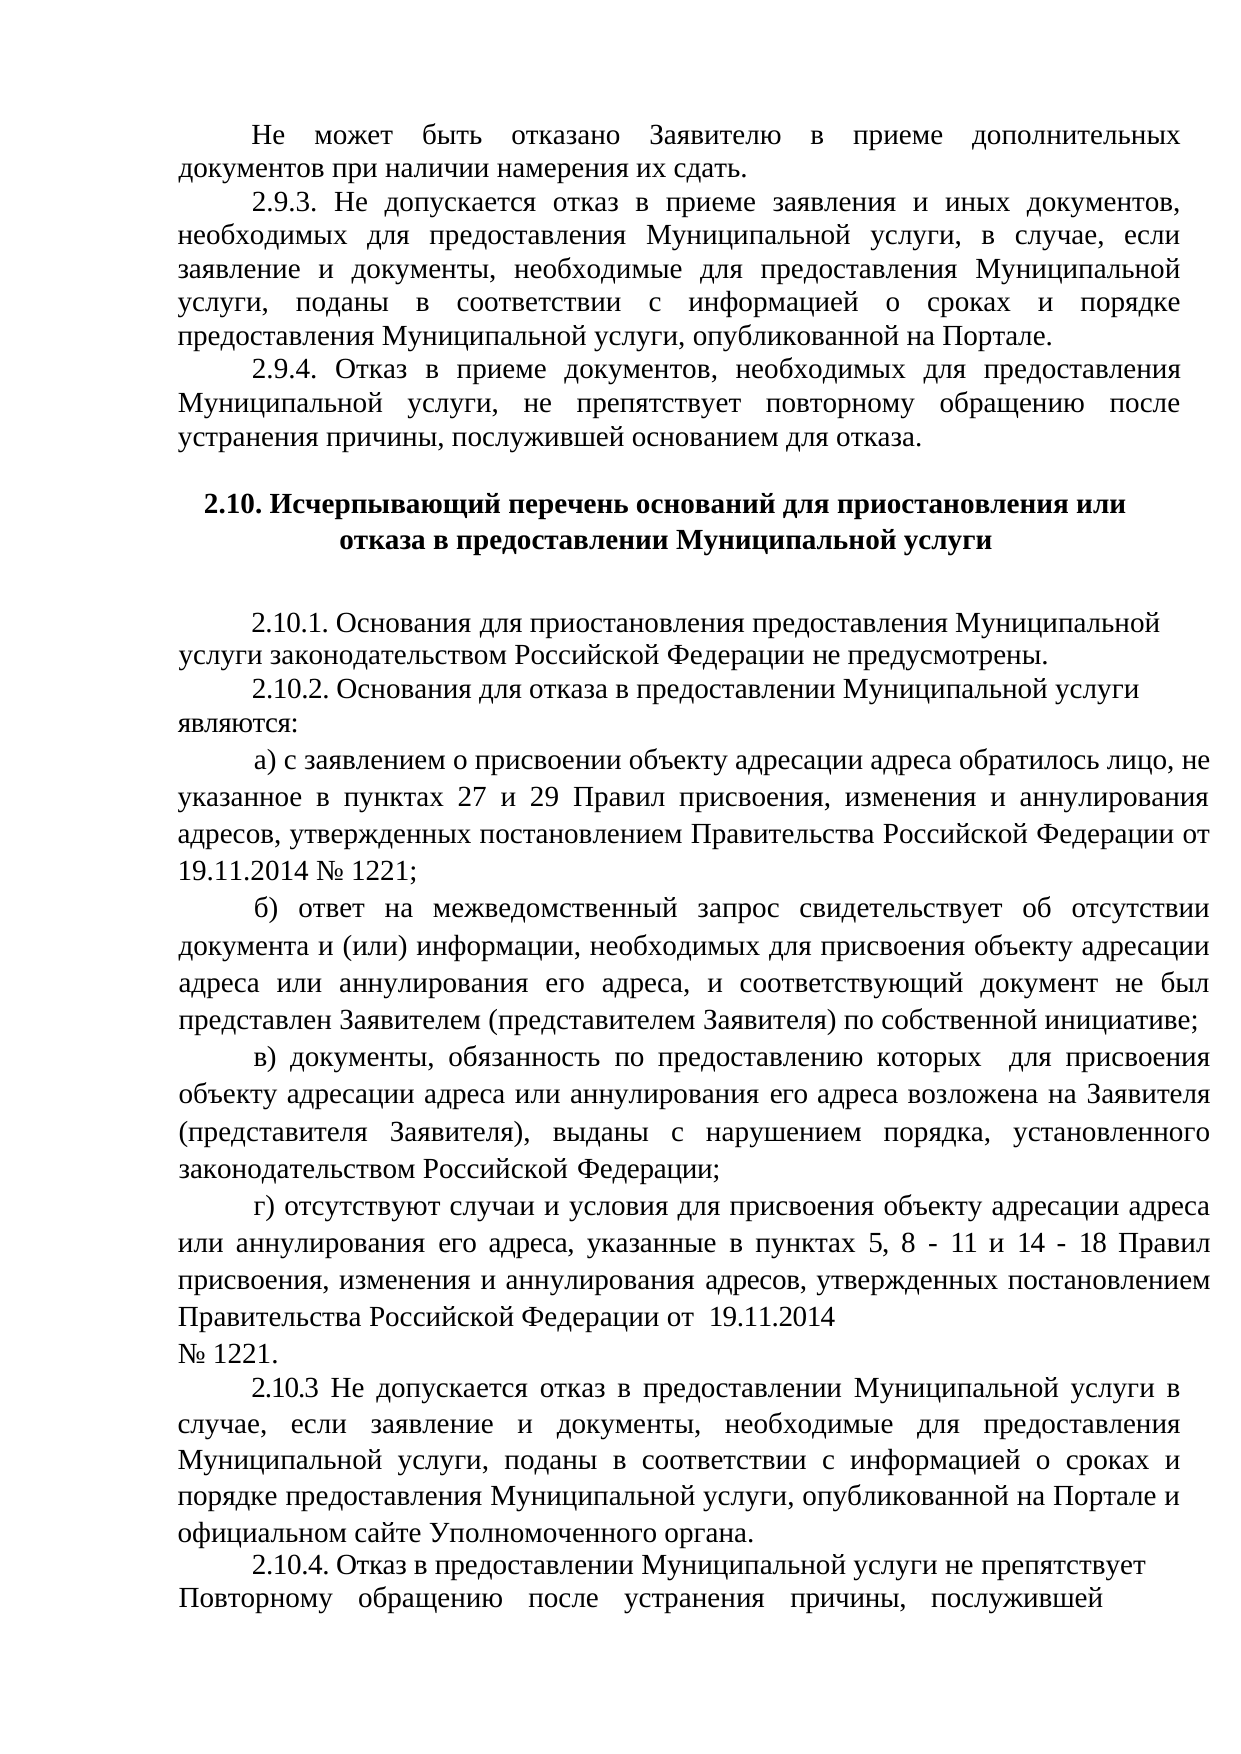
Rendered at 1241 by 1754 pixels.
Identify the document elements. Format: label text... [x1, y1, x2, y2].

text № 1221. [178, 1337, 1211, 1370]
text 2.10.3 Не допускается отказ в предоставлении Муниципальной услуги в случае, если заявление и документы, необходимые для предоставления Муниципальной услуги, поданы в соответствии с информацией о сроках и порядке предоставления Муниципальной услуги, опубликованной на Портале и официальном сайте Уполномоченного органа. [177, 1370, 1181, 1548]
text а) с заявлением о присвоении объекту адресации адреса обратилось лицо, не указанное в пунктах 27 и 29 Правил присвоения, изменения и аннулирования адресов, утвержденных постановлением Правительства Российской Федерации от 19.11.2014 № 1221; [177, 742, 1211, 887]
text 2.10.2. Основания для отказа в предоставлении Муниципальной услуги являются: [178, 671, 1181, 738]
text в) документы, обязанность по предоставлению которых для присвоения объекту адресации адреса или аннулирования его адреса возложена на Заявителя (представителя Заявителя), выданы с нарушением порядка, установленного законодательством Российской Федерации; [178, 1039, 1211, 1184]
text 2.9.4. Отказ в приеме документов, необходимых для предоставления Муниципальной услуги, не препятствует повторному обращению после устранения причины, послужившей основанием для отказа. [178, 352, 1181, 452]
text 2.10. Исчерпывающий перечень оснований для приостановления или отказа в предоставлении Муниципальной услуги [204, 486, 1167, 555]
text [178, 1580, 1103, 1613]
text Не может быть отказано Заявителю в приеме дополнительных документов при наличии намерения их сдать. [178, 118, 1181, 184]
text б) ответ на межведомственный запрос свидетельствует об отсутствии документа и (или) информации, необходимых для присвоения объекту адресации адреса или аннулирования его адреса, и соответствующий документ не был представлен Заявителем (представителем Заявителя) по собственной инициативе; [178, 891, 1211, 1036]
text 2.9.3. Не допускается отказ в приеме заявления и иных документов, необходимых для предоставления Муниципальной услуги, в случае, если заявление и документы, необходимые для предоставления Муниципальной услуги, поданы в соответствии с информацией о сроках и порядке предоставления Муниципальной услуги, опубликованной на Портале. [177, 184, 1181, 352]
text 2.10.4. Отказ в предоставлении Муниципальной услуги не препятствует [252, 1551, 1181, 1580]
text 2.10.1. Основания для приостановления предоставления Муниципальной услуги законодательством Российской Федерации не предусмотрены. [178, 607, 1181, 671]
text г) отсутствуют случаи и условия для присвоения объекту адресации адреса или аннулирования его адреса, указанные в пунктах 5, 8 - 11 и 14 - 18 Правил присвоения, изменения и аннулирования адресов, утвержденных постановлением Правительства Российской Федерации от 19.11.2014 [178, 1188, 1211, 1333]
